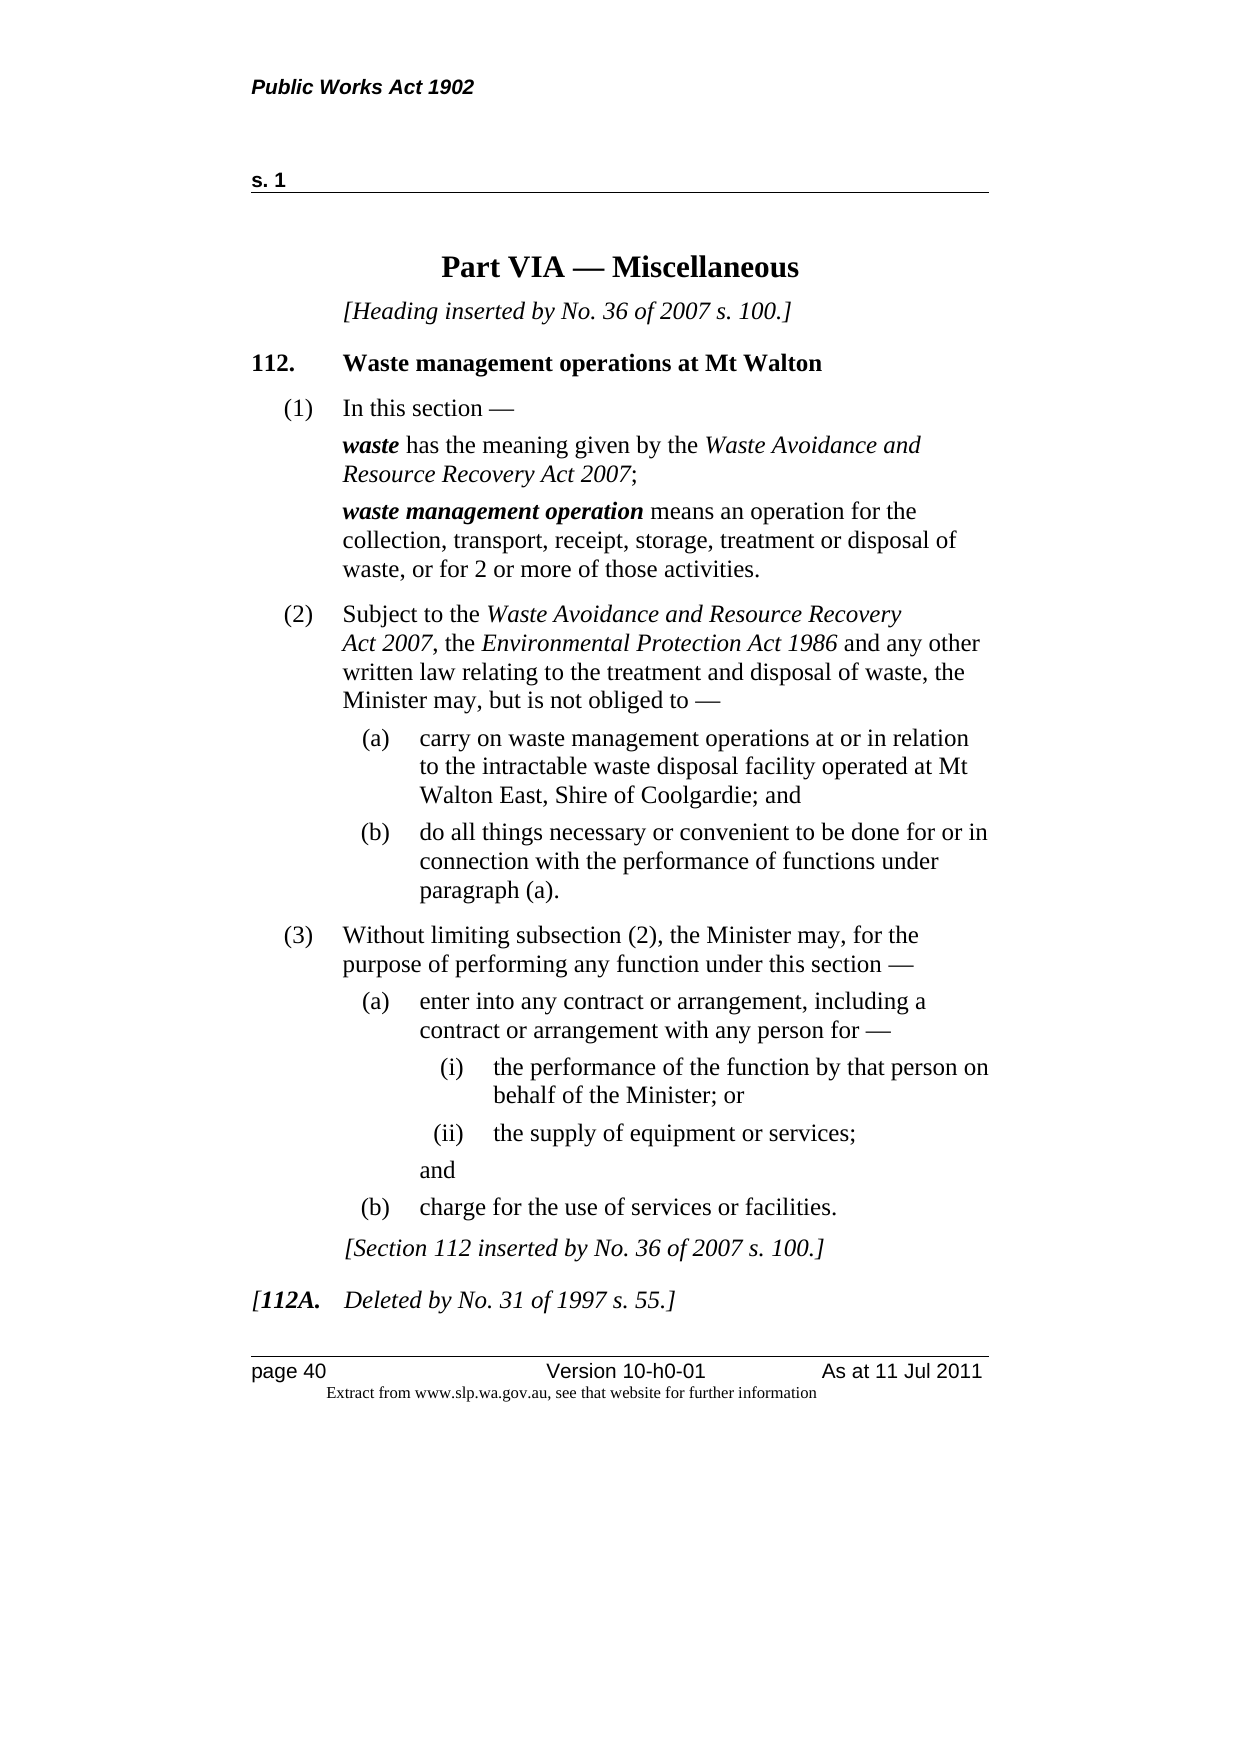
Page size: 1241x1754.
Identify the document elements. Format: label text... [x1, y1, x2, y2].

text waste has the meaning given by the Waste Avoidance and Resource Recovery Act 2007; [251, 431, 989, 488]
text (ii) the supply of equipment or services; [251, 1118, 989, 1146]
text and [251, 1155, 989, 1183]
text waste management operation means an operation for the collection, transport, receipt, storage, treatment or disposal of waste, or for 2 or more of those activities. [251, 496, 989, 583]
text (1) In this section — [251, 393, 989, 422]
text [112A. Deleted by No. 31 of 1997 s. 55.] [251, 1285, 989, 1313]
text (a) carry on waste management operations at or in relation to the intractable waste disposal facility operated at Mt Walton East, Shire of Coolgardie; and [251, 723, 989, 809]
text (2) Subject to the Waste Avoidance and Resource Recovery Act 2007, the Environmental Protection Act 1986 and any other written law relating to the treatment and disposal of waste, the Minister may, but is not obliged to — [251, 599, 989, 714]
subtitle Part VIA — Miscellaneous [251, 248, 989, 284]
subtitle 112. Waste management operations at Mt Walton [251, 348, 989, 377]
text [Section 112 inserted by No. 36 of 2007 s. 100.] [251, 1233, 989, 1262]
text (b) charge for the use of services or facilities. [251, 1192, 989, 1221]
text (3) Without limiting subsection (2), the Minister may, for the purpose of performing any function under this section — [251, 920, 989, 978]
subtitle [Heading inserted by No. 36 of 2007 s. 100.] [251, 296, 989, 325]
text (i) the performance of the function by that person on behalf of the Minister; or [251, 1052, 989, 1109]
text (a) enter into any contract or arrangement, including a contract or arrangement with any person for — [251, 986, 989, 1043]
text (b) do all things necessary or convenient to be done for or in connection with the performance of functions under paragraph (a). [251, 817, 989, 903]
